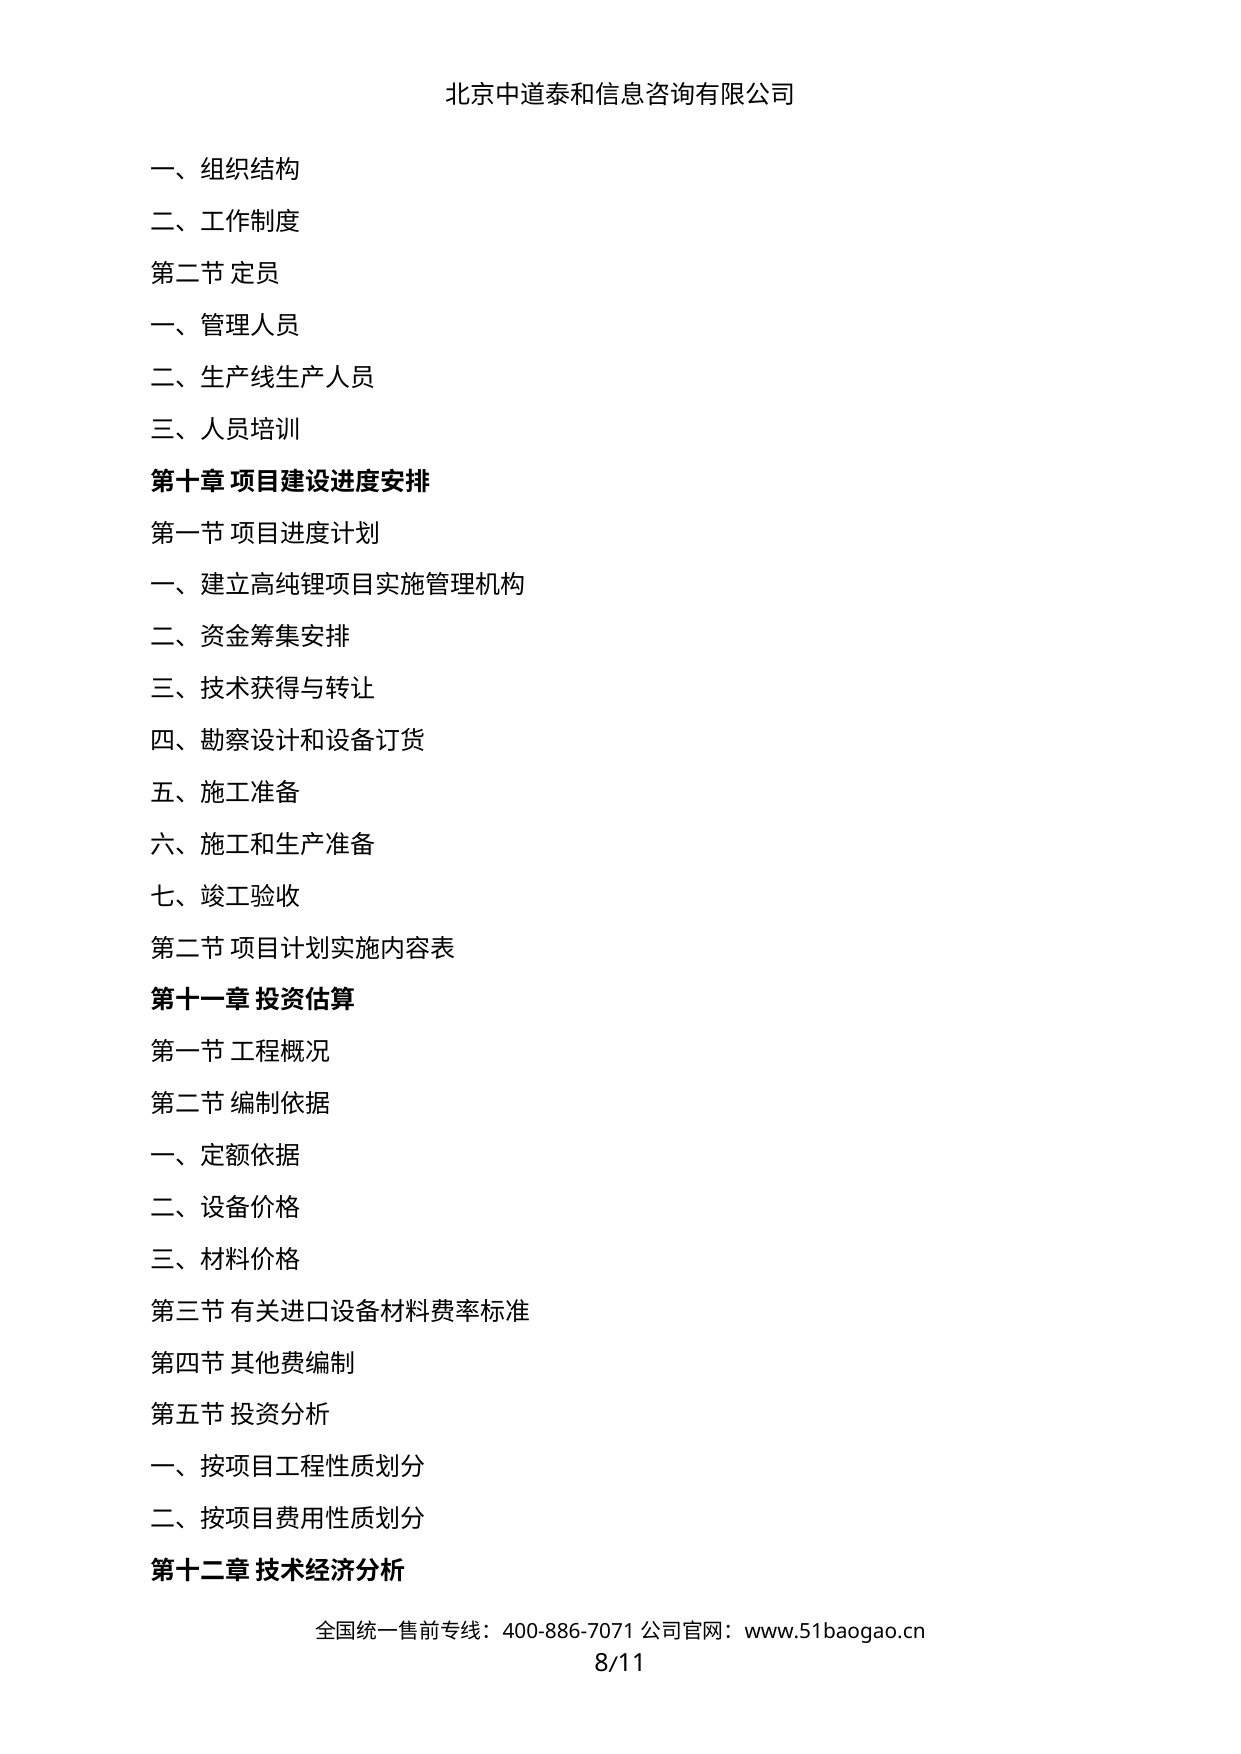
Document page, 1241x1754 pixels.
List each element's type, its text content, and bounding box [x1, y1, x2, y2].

text 一、组织结构 [150, 150, 1090, 186]
text 二、设备价格 [150, 1187, 1090, 1224]
text 四、勘察设计和设备订货 [150, 721, 1090, 757]
text 第五节 投资分析 [150, 1395, 1090, 1431]
text 七、竣工验收 [150, 876, 1090, 912]
text 五、施工准备 [150, 772, 1090, 809]
text 一、管理人员 [150, 306, 1090, 342]
text 第三节 有关进口设备材料费率标准 [150, 1291, 1090, 1327]
text 一、定额依据 [150, 1136, 1090, 1172]
text 二、资金筹集安排 [150, 617, 1090, 653]
text 一、按项目工程性质划分 [150, 1447, 1090, 1483]
text 第二节 编制依据 [150, 1084, 1090, 1120]
text 第四节 其他费编制 [150, 1343, 1090, 1379]
text 六、施工和生产准备 [150, 824, 1090, 861]
text 第十一章 投资估算 [150, 980, 1090, 1016]
text 第十章 项目建设进度安排 [150, 461, 1090, 497]
text 二、工作制度 [150, 202, 1090, 238]
text 第二节 项目计划实施内容表 [150, 928, 1090, 964]
text 第一节 工程概况 [150, 1032, 1090, 1068]
text 三、技术获得与转让 [150, 669, 1090, 705]
text 二、生产线生产人员 [150, 357, 1090, 394]
text 三、人员培训 [150, 409, 1090, 446]
text 三、材料价格 [150, 1239, 1090, 1276]
text 二、按项目费用性质划分 [150, 1499, 1090, 1535]
text 第二节 定员 [150, 254, 1090, 290]
text 第一节 项目进度计划 [150, 513, 1090, 549]
text 第十二章 技术经济分析 [150, 1551, 1090, 1587]
text 一、建立高纯锂项目实施管理机构 [150, 565, 1090, 601]
